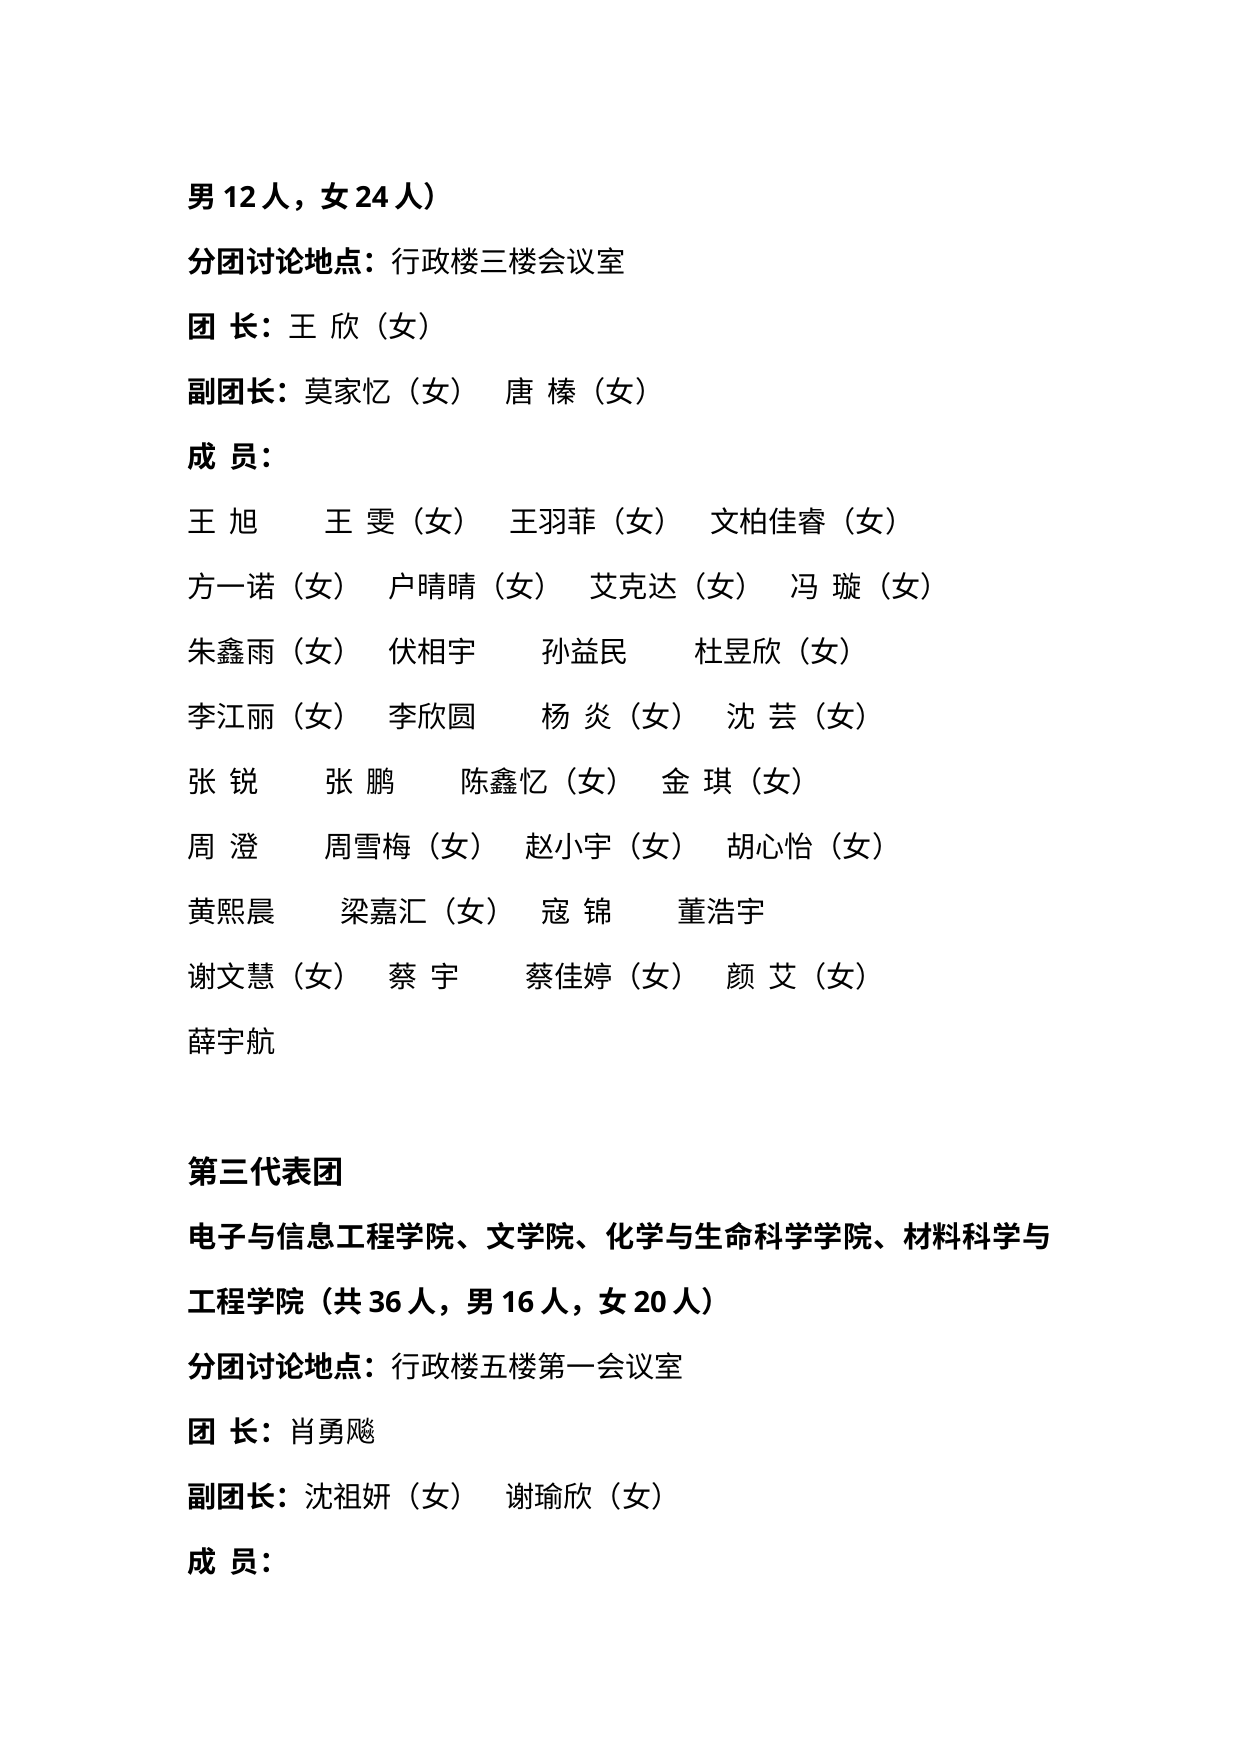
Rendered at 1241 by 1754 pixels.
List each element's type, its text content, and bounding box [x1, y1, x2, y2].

text 分团讨论地点：行政楼三楼会议室 [187, 227, 1053, 292]
text 王 旭 王 雯（女） 王羽菲（女） 文柏佳睿（女） [187, 487, 1053, 552]
text 分团讨论地点：行政楼五楼第一会议室 [187, 1332, 1053, 1397]
text 李江丽（女） 李欣圆 杨 炎（女） 沈 芸（女） [187, 682, 1053, 747]
text 方一诺（女） 户晴晴（女） 艾克达（女） 冯 璇（女） [187, 552, 1053, 617]
text 电子与信息工程学院、文学院、化学与生命科学学院、材料科学与工程学院（共36人，男16人，女20人） [187, 1202, 1053, 1332]
text 薛宇航 [187, 1007, 1053, 1072]
text 张 锐 张 鹏 陈鑫忆（女） 金 琪（女） [187, 747, 1053, 812]
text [187, 162, 1053, 227]
text 团 长：王 欣（女） [187, 292, 1053, 357]
text 黄熙晨 梁嘉汇（女） 寇 锦 董浩宇 [187, 877, 1053, 942]
text 朱鑫雨（女） 伏相宇 孙益民 杜昱欣（女） [187, 617, 1053, 682]
text 成 员： [187, 422, 1053, 487]
text 第三代表团 [187, 1137, 1053, 1202]
text 成 员： [187, 1527, 1053, 1592]
text 谢文慧（女） 蔡 宇 蔡佳婷（女） 颜 艾（女） [187, 942, 1053, 1007]
text 周 澄 周雪梅（女） 赵小宇（女） 胡心怡（女） [187, 812, 1053, 877]
text 团 长：肖勇飚 [187, 1397, 1053, 1462]
text 副团长：莫家忆（女） 唐 榛（女） [187, 357, 1053, 422]
text 副团长：沈祖妍（女） 谢瑜欣（女） [187, 1462, 1053, 1527]
